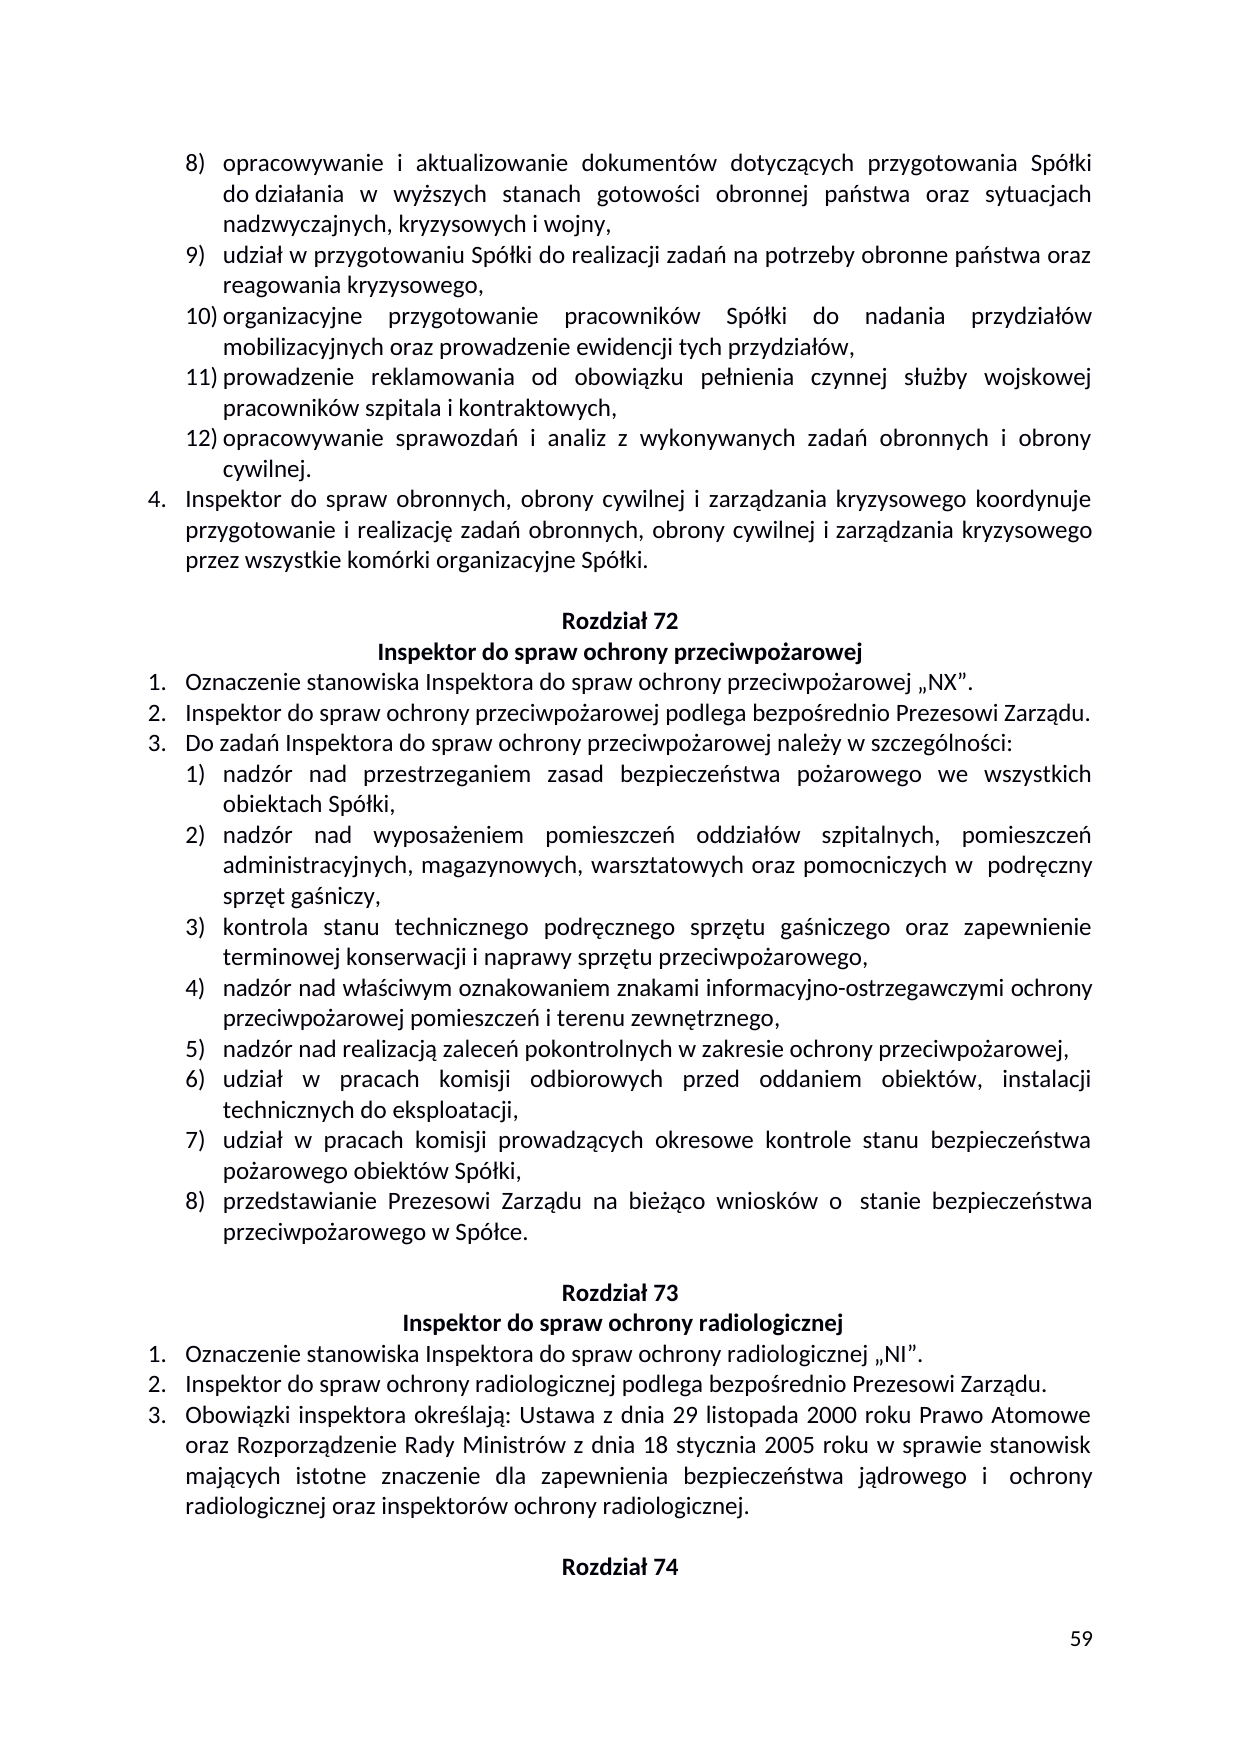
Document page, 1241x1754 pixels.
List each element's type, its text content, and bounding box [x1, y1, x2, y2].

list organizacyjne przygotowanie pracowników Spółki do nadania przydziałów mobilizacyjnych oraz prowadzenie ewidencji tych przydziałów, [185, 300, 1093, 361]
text Rozdział 74 [148, 1552, 1093, 1582]
text Inspektor do spraw ochrony radiologicznej [148, 1307, 1093, 1338]
list udział w pracach komisji odbiorowych przed oddaniem obiektów, instalacji technicznych do eksploatacji, [185, 1063, 1093, 1124]
list nadzór nad przestrzeganiem zasad bezpieczeństwa pożarowego we wszystkich obiektach Spółki, [185, 758, 1093, 819]
list Obowiązki inspektora określają: Ustawa z dnia 29 listopada 2000 roku Prawo Atomowe oraz Rozporządzenie Rady Ministrów z dnia 18 stycznia 2005 roku w sprawie stanowisk mających istotne znaczenie dla zapewnienia bezpieczeństwa jądrowego i ochrony radiologicznej oraz inspektorów ochrony radiologicznej. [148, 1399, 1093, 1521]
list Oznaczenie stanowiska Inspektora do spraw ochrony przeciwpożarowej „NX”. [148, 666, 1093, 697]
list opracowywanie i aktualizowanie dokumentów dotyczących przygotowania Spółki do działania w wyższych stanach gotowości obronnej państwa oraz sytuacjach nadzwyczajnych, kryzysowych i wojny, [185, 148, 1093, 239]
list prowadzenie reklamowania od obowiązku pełnienia czynnej służby wojskowej pracowników szpitala i kontraktowych, [185, 361, 1093, 422]
list nadzór nad wyposażeniem pomieszczeń oddziałów szpitalnych, pomieszczeń administracyjnych, magazynowych, warsztatowych oraz pomocniczych w podręczny sprzęt gaśniczy, [185, 819, 1093, 911]
text Rozdział 72 [148, 605, 1093, 636]
list Inspektor do spraw ochrony radiologicznej podlega bezpośrednio Prezesowi Zarządu. [148, 1368, 1093, 1399]
text Inspektor do spraw ochrony przeciwpożarowej [148, 636, 1093, 666]
list nadzór nad właściwym oznakowaniem znakami informacyjno-ostrzegawczymi ochrony przeciwpożarowej pomieszczeń i terenu zewnętrznego, [185, 972, 1093, 1033]
list opracowywanie sprawozdań i analiz z wykonywanych zadań obronnych i obrony cywilnej. [185, 422, 1093, 483]
list kontrola stanu technicznego podręcznego sprzętu gaśniczego oraz zapewnienie terminowej konserwacji i naprawy sprzętu przeciwpożarowego, [185, 911, 1093, 972]
list przedstawianie Prezesowi Zarządu na bieżąco wniosków o stanie bezpieczeństwa przeciwpożarowego w Spółce. [185, 1185, 1093, 1246]
list udział w pracach komisji prowadzących okresowe kontrole stanu bezpieczeństwa pożarowego obiektów Spółki, [185, 1124, 1093, 1185]
text Rozdział 73 [148, 1277, 1093, 1307]
list nadzór nad realizacją zaleceń pokontrolnych w zakresie ochrony przeciwpożarowej, [185, 1033, 1093, 1063]
list Do zadań Inspektora do spraw ochrony przeciwpożarowej należy w szczególności: [148, 727, 1093, 758]
list udział w przygotowaniu Spółki do realizacji zadań na potrzeby obronne państwa oraz reagowania kryzysowego, [185, 239, 1093, 300]
list Inspektor do spraw ochrony przeciwpożarowej podlega bezpośrednio Prezesowi Zarządu. [148, 697, 1093, 727]
list Oznaczenie stanowiska Inspektora do spraw ochrony radiologicznej „NI”. [148, 1338, 1093, 1368]
list Inspektor do spraw obronnych, obrony cywilnej i zarządzania kryzysowego koordynuje przygotowanie i realizację zadań obronnych, obrony cywilnej i zarządzania kryzysowego przez wszystkie komórki organizacyjne Spółki. [148, 483, 1093, 575]
